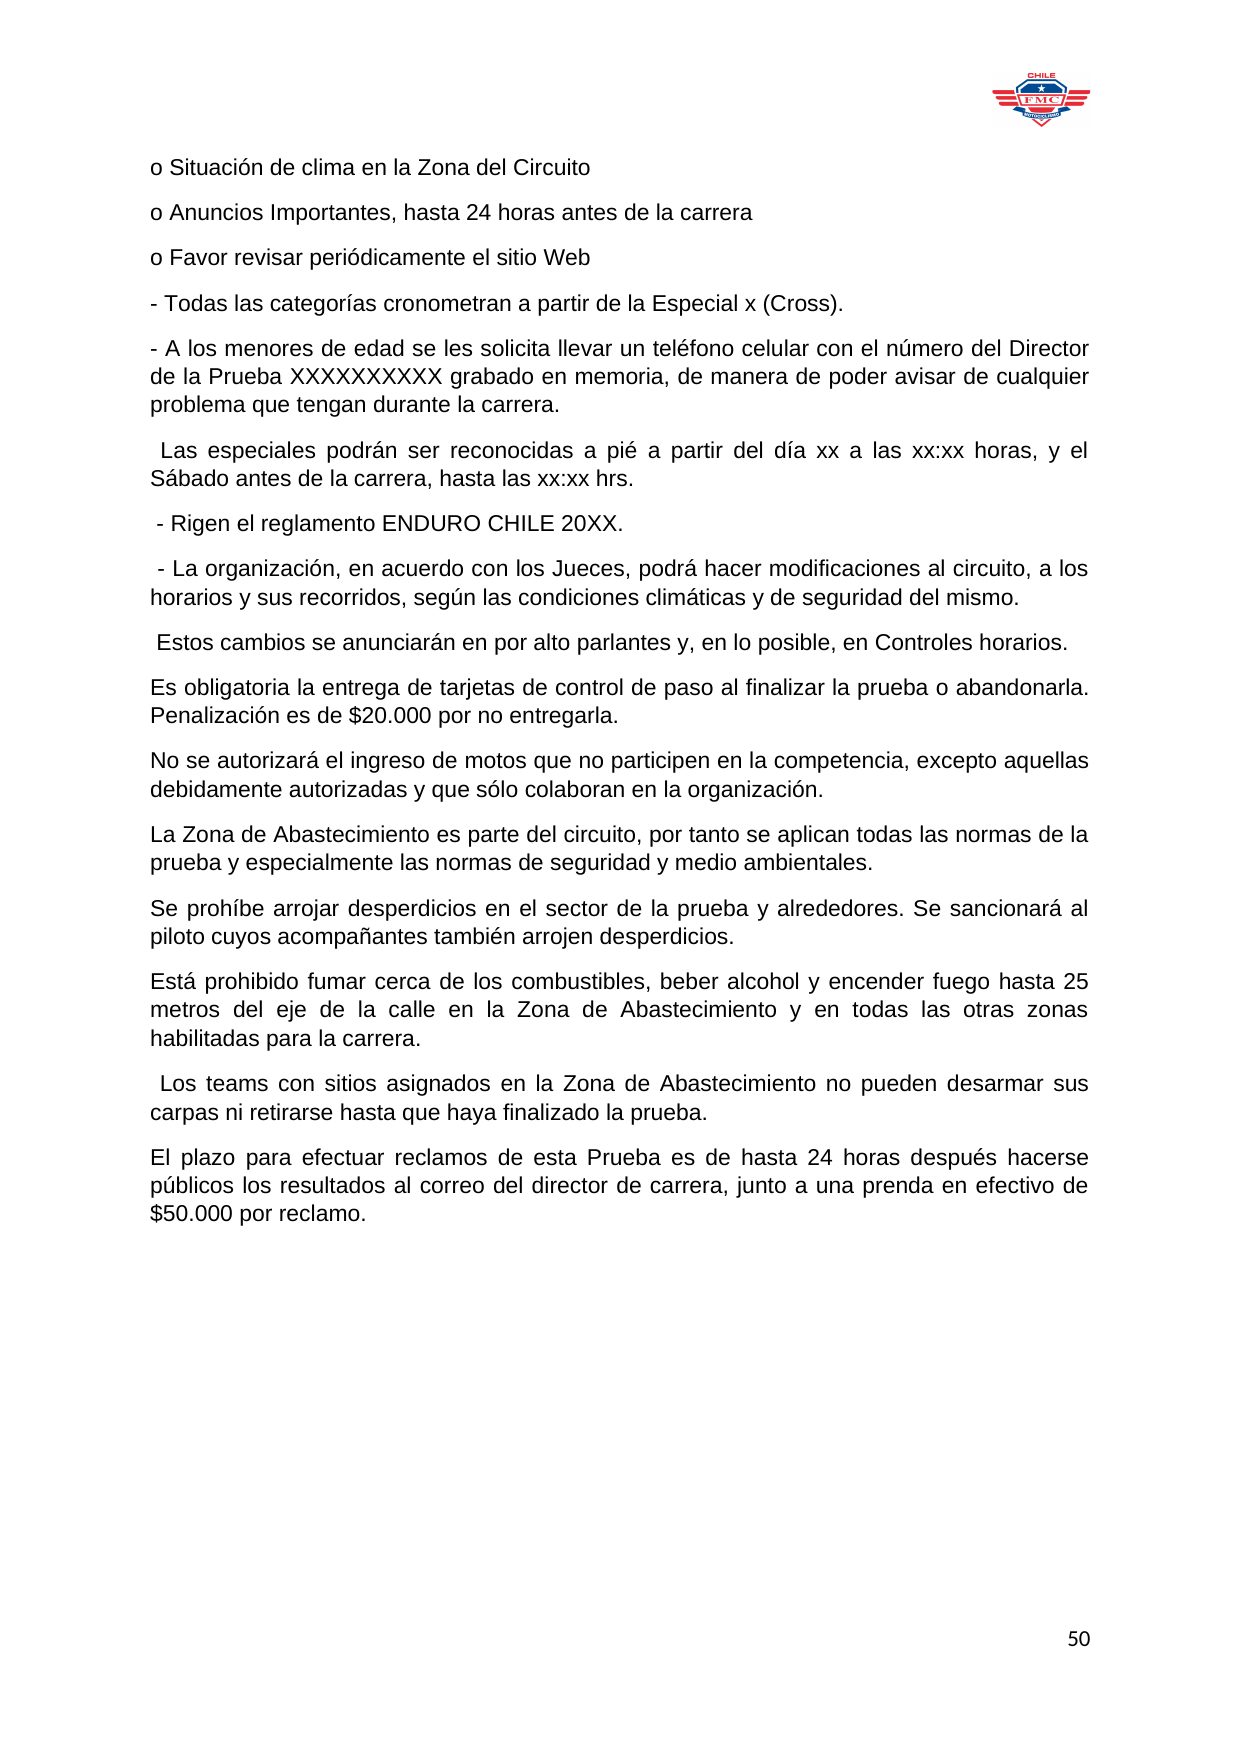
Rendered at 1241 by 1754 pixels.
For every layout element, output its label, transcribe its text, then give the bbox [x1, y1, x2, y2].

text Los teams con sitios asignados en la Zona de Abastecimiento no pueden desarmar sus carpas ni retirarse hasta que haya finalizado la prueba. [150, 1070, 1090, 1125]
text o Anuncios Importantes, hasta 24 horas antes de la carrera [150, 199, 1090, 226]
text Es obligatoria la entrega de tarjetas de control de paso al finalizar la prueba o abandonarla. Penalización es de $20.000 por no entregarla. [150, 674, 1090, 729]
text La Zona de Abastecimiento es parte del circuito, por tanto se aplican todas las normas de la prueba y especialmente las normas de seguridad y medio ambientales. [150, 821, 1090, 876]
text No se autorizará el ingreso de motos que no participen en la competencia, excepto aquellas debidamente autorizadas y que sólo colaboran en la organización. [150, 747, 1090, 802]
picture [992, 73, 1091, 127]
text Está prohibido fumar cerca de los combustibles, beber alcohol y encender fuego hasta 25 metros del eje de la calle en la Zona de Abastecimiento y en todas las otras zonas habilitadas para la carrera. [150, 968, 1090, 1051]
text - La organización, en acuerdo con los Jueces, podrá hacer modificaciones al circuito, a los horarios y sus recorridos, según las condiciones climáticas y de seguridad del mismo. [150, 555, 1090, 610]
text - Rigen el reglamento ENDURO CHILE 20XX. [150, 510, 1090, 536]
text - Todas las categorías cronometran a partir de la Especial x (Cross). [150, 289, 1090, 316]
text - A los menores de edad se les solicita llevar un teléfono celular con el número del Director de la Prueba XXXXXXXXXX grabado en memoria, de manera de poder avisar de cualquier problema que tengan durante la carrera. [150, 334, 1090, 418]
text o Favor revisar periódicamente el sitio Web [150, 244, 1090, 271]
text Estos cambios se anunciarán en por alto parlantes y, en lo posible, en Controles horarios. [150, 629, 1090, 655]
text El plazo para efectuar reclamos de esta Prueba es de hasta 24 horas después hacerse públicos los resultados al correo del director de carrera, junto a una prenda en efectivo de $50.000 por reclamo. [150, 1143, 1090, 1227]
text o Situación de clima en la Zona del Circuito [150, 154, 1090, 181]
text Se prohíbe arrojar desperdicios en el sector de la prueba y alrededores. Se sancionará al piloto cuyos acompañantes también arrojen desperdicios. [150, 894, 1090, 949]
text Las especiales podrán ser reconocidas a pié a partir del día xx a las xx:xx horas, y el Sábado antes de la carrera, hasta las xx:xx hrs. [150, 437, 1090, 491]
